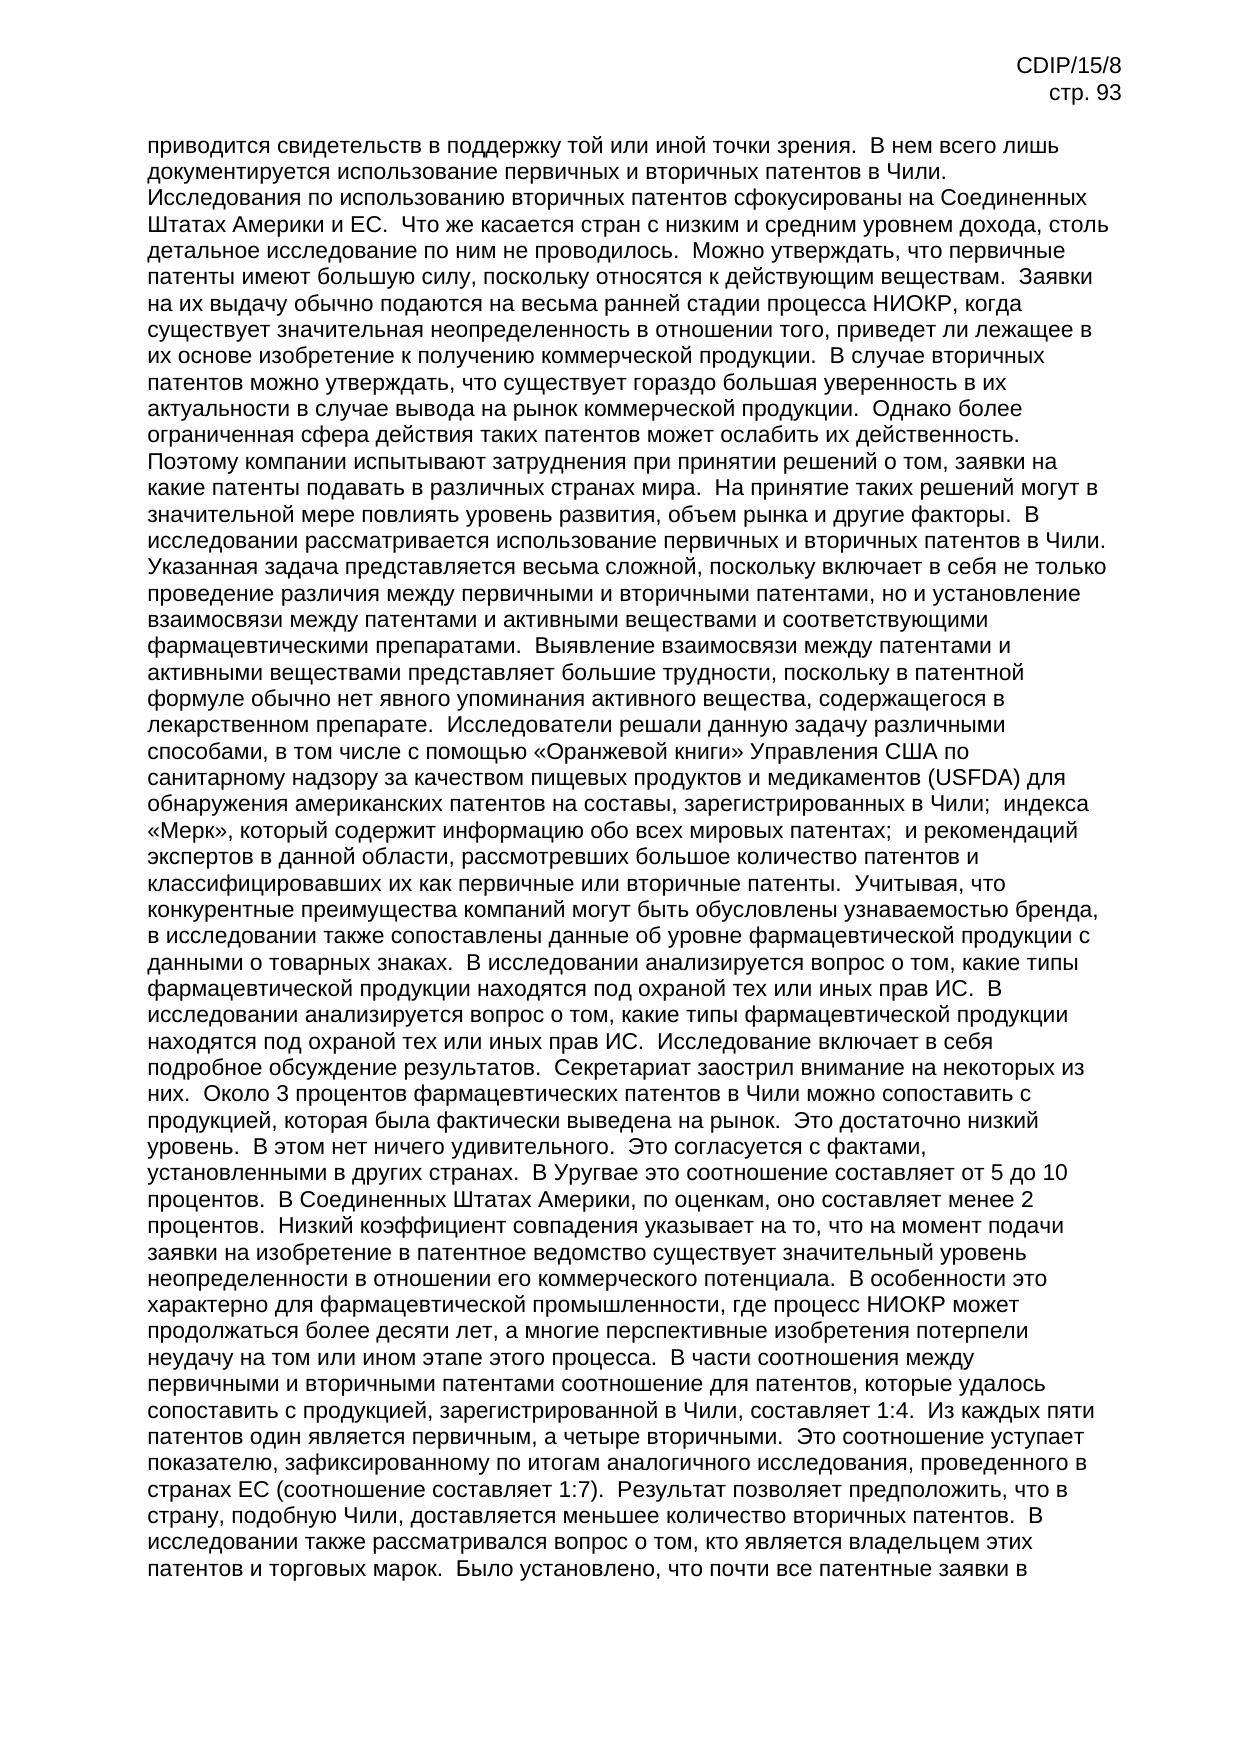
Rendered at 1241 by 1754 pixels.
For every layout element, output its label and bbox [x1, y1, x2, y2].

text [147, 132, 1111, 1581]
